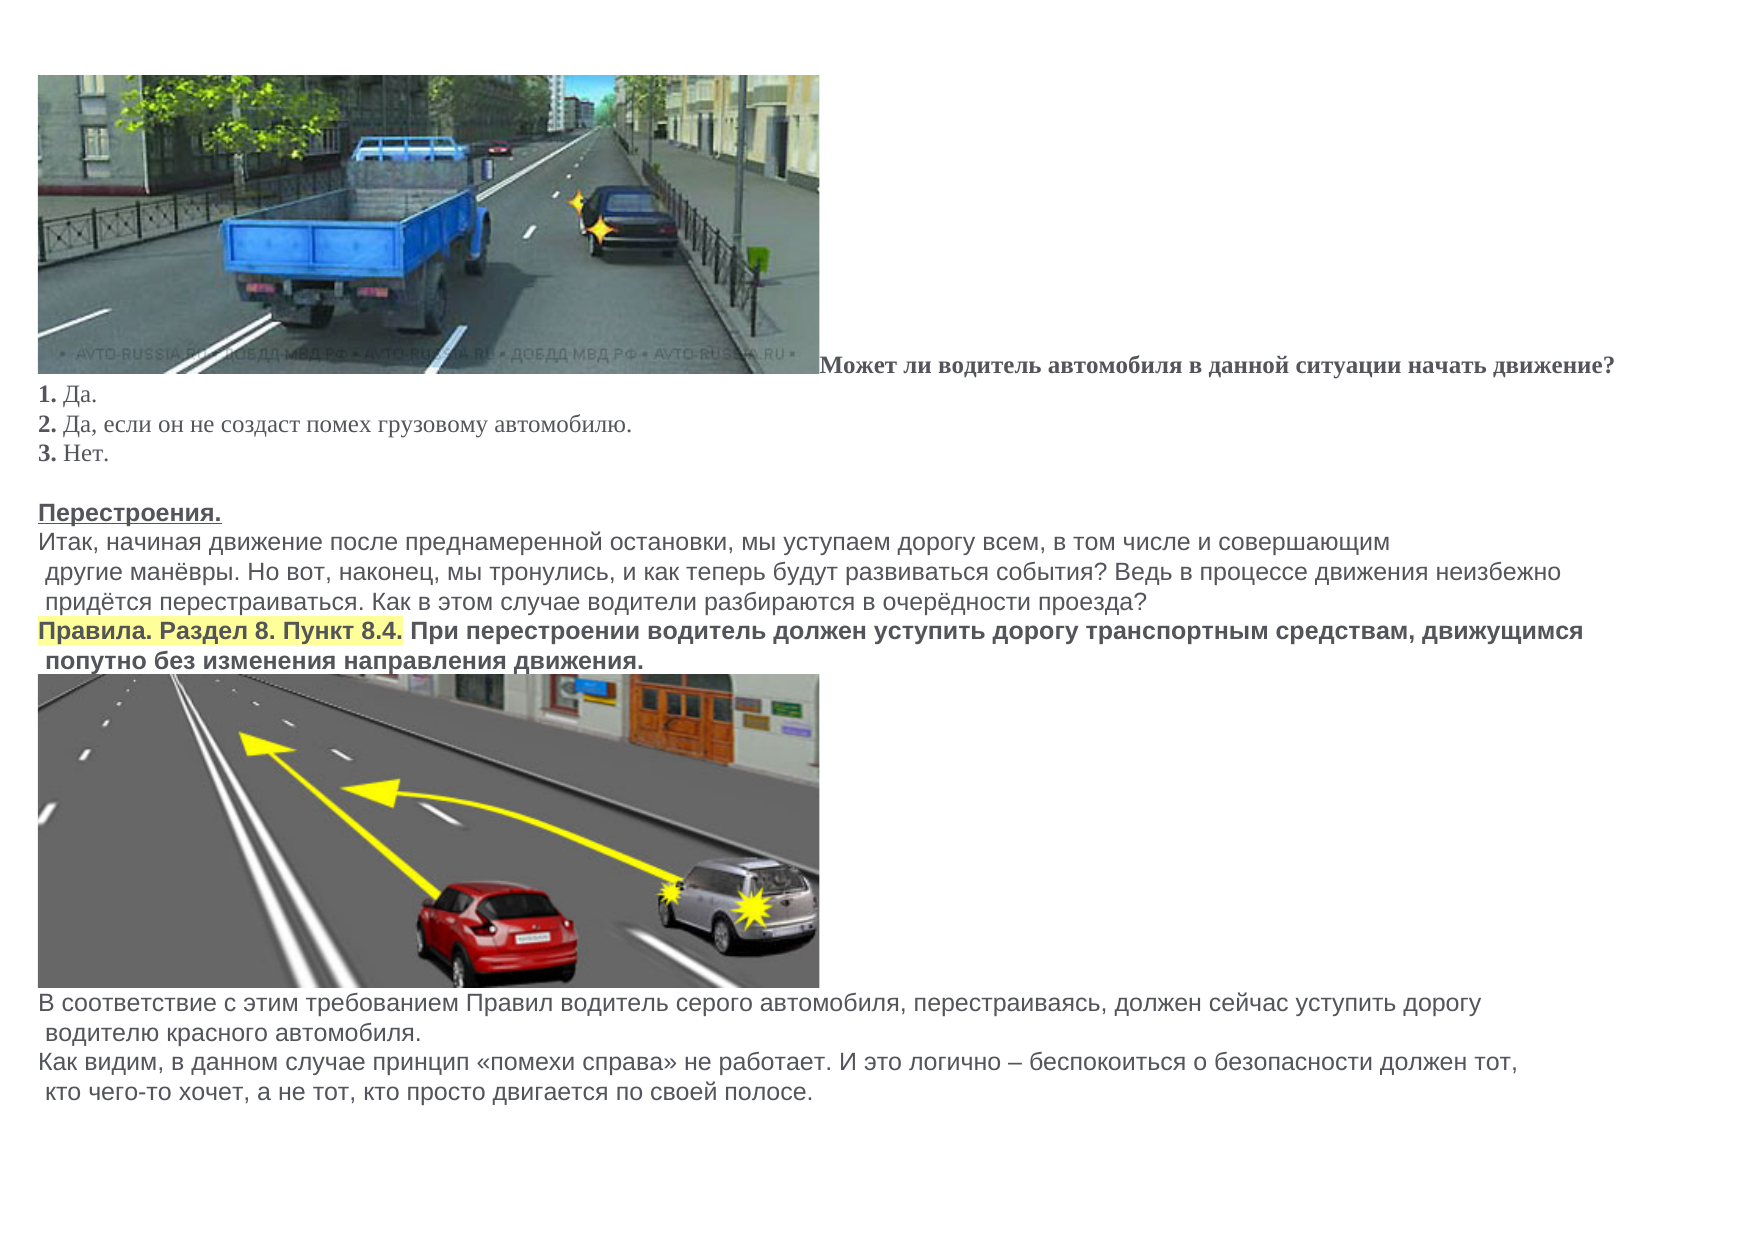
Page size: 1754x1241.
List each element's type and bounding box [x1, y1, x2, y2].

picture [37, 674, 820, 988]
table_header [38, 75, 1754, 1165]
picture [37, 75, 820, 374]
